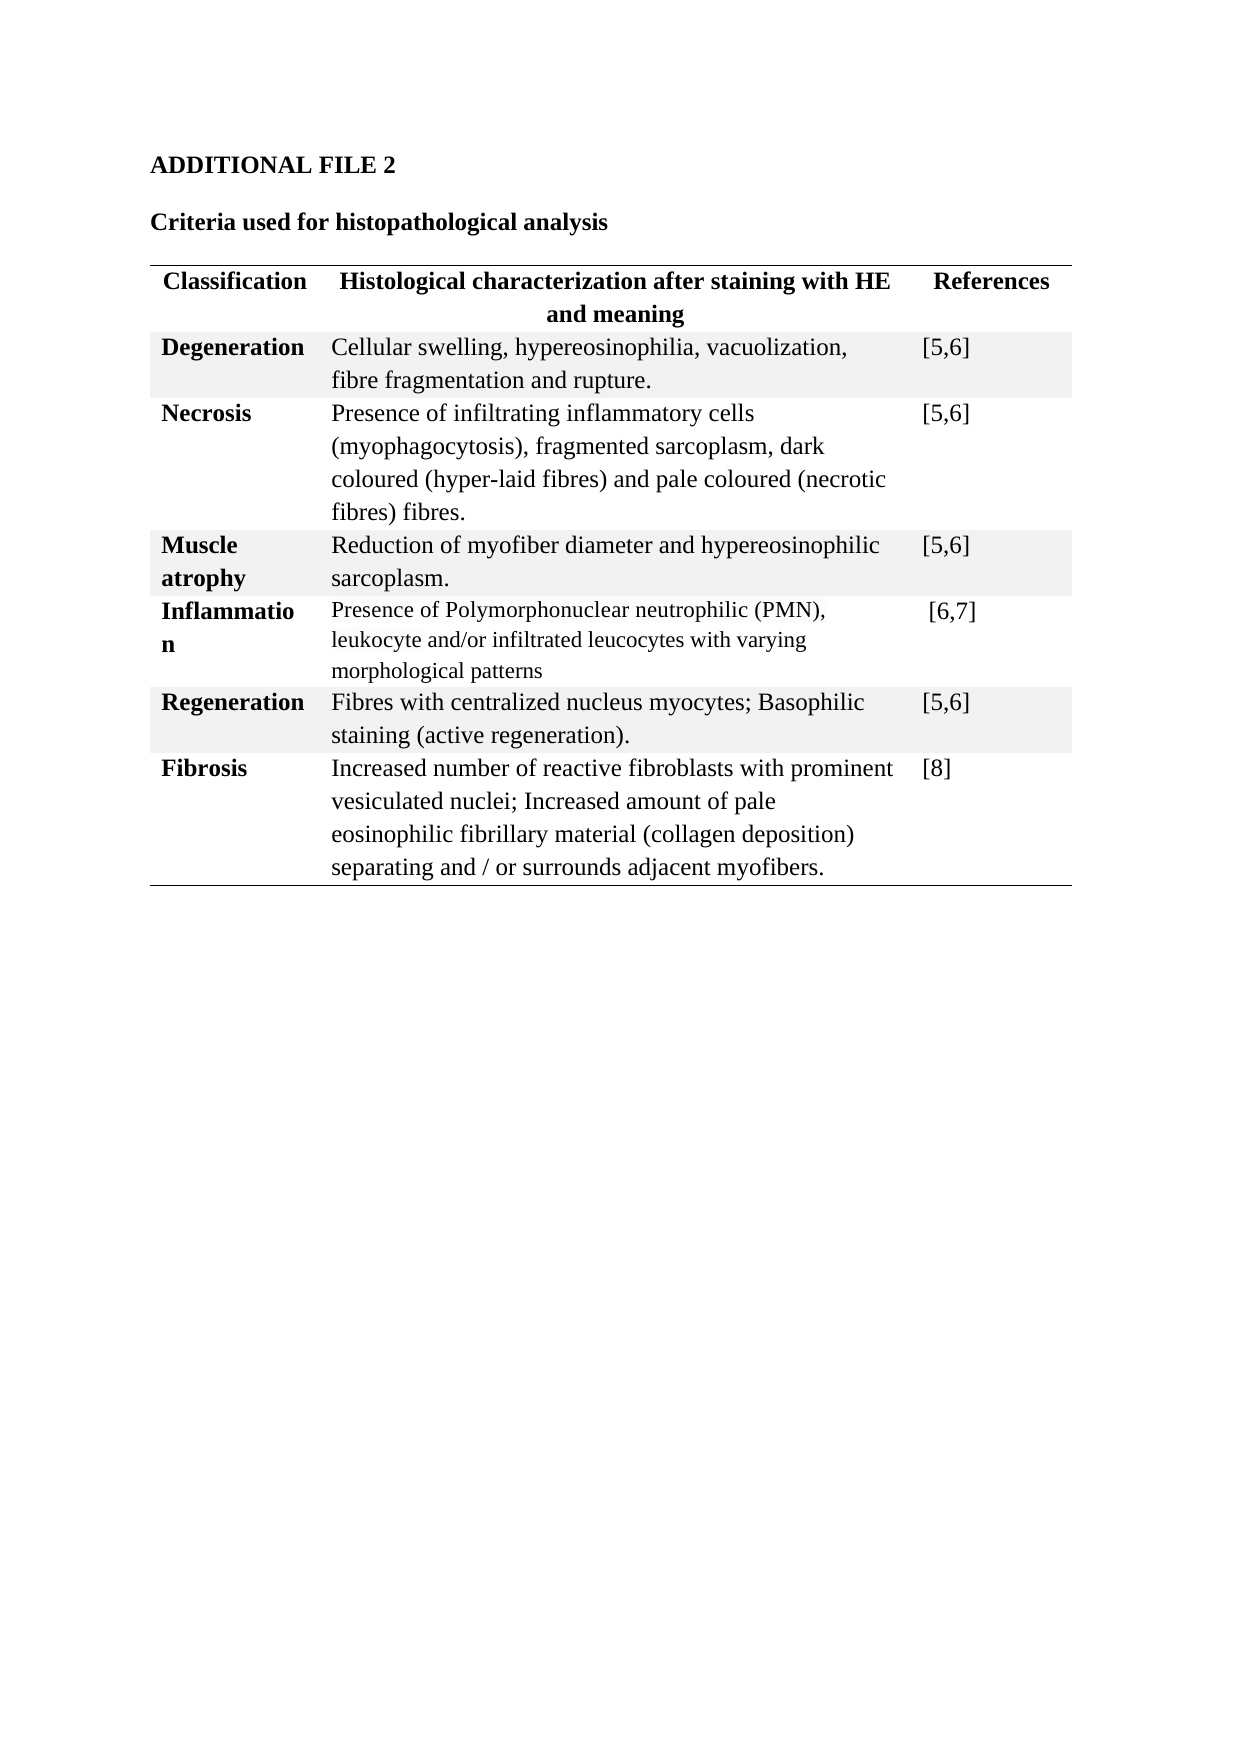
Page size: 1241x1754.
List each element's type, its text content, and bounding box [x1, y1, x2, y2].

table_header Classification [150, 266, 320, 332]
table_cell Necrosis [150, 398, 320, 530]
table_cell [6,7] [911, 596, 1072, 687]
table_cell Regeneration [150, 687, 320, 753]
table_cell Presence of Polymorphonuclear neutrophilic (PMN), leukocyte and/or infiltrated leucocytes with varying morphological patterns [320, 596, 911, 687]
table_cell [5,6] [911, 530, 1072, 596]
table_cell [5,6] [911, 332, 1072, 398]
table_cell Muscle atrophy [150, 530, 320, 596]
table_cell [5,6] [911, 398, 1072, 530]
table_cell Cellular swelling, hypereosinophilia, vacuolization, fibre fragmentation and rupture. [320, 332, 911, 398]
table_cell Degeneration [150, 332, 320, 398]
table_cell Presence of infiltrating inflammatory cells (myophagocytosis), fragmented sarcoplasm, dark coloured (hyper-laid fibres) and pale coloured (necrotic fibres) fibres. [320, 398, 911, 530]
table_cell Inflammation [150, 596, 320, 687]
table_cell Increased number of reactive fibroblasts with prominent vesiculated nuclei; Increased amount of pale eosinophilic fibrillary material (collagen deposition) separating and / or surrounds adjacent myofibers. [320, 753, 911, 885]
table_cell [8] [911, 753, 1072, 885]
table_header References [911, 266, 1072, 332]
table_cell Reduction of myofiber diameter and hypereosinophilic sarcoplasm. [320, 530, 911, 596]
table_cell Fibres with centralized nucleus myocytes; Basophilic staining (active regeneration). [320, 687, 911, 753]
text ADDITIONAL FILE 2 [150, 150, 1090, 179]
table_cell [5,6] [911, 687, 1072, 753]
text Criteria used for histopathological analysis [150, 207, 1090, 236]
table_header Histological characterization after staining with HE and meaning [320, 266, 911, 332]
table_cell Fibrosis [150, 753, 320, 885]
